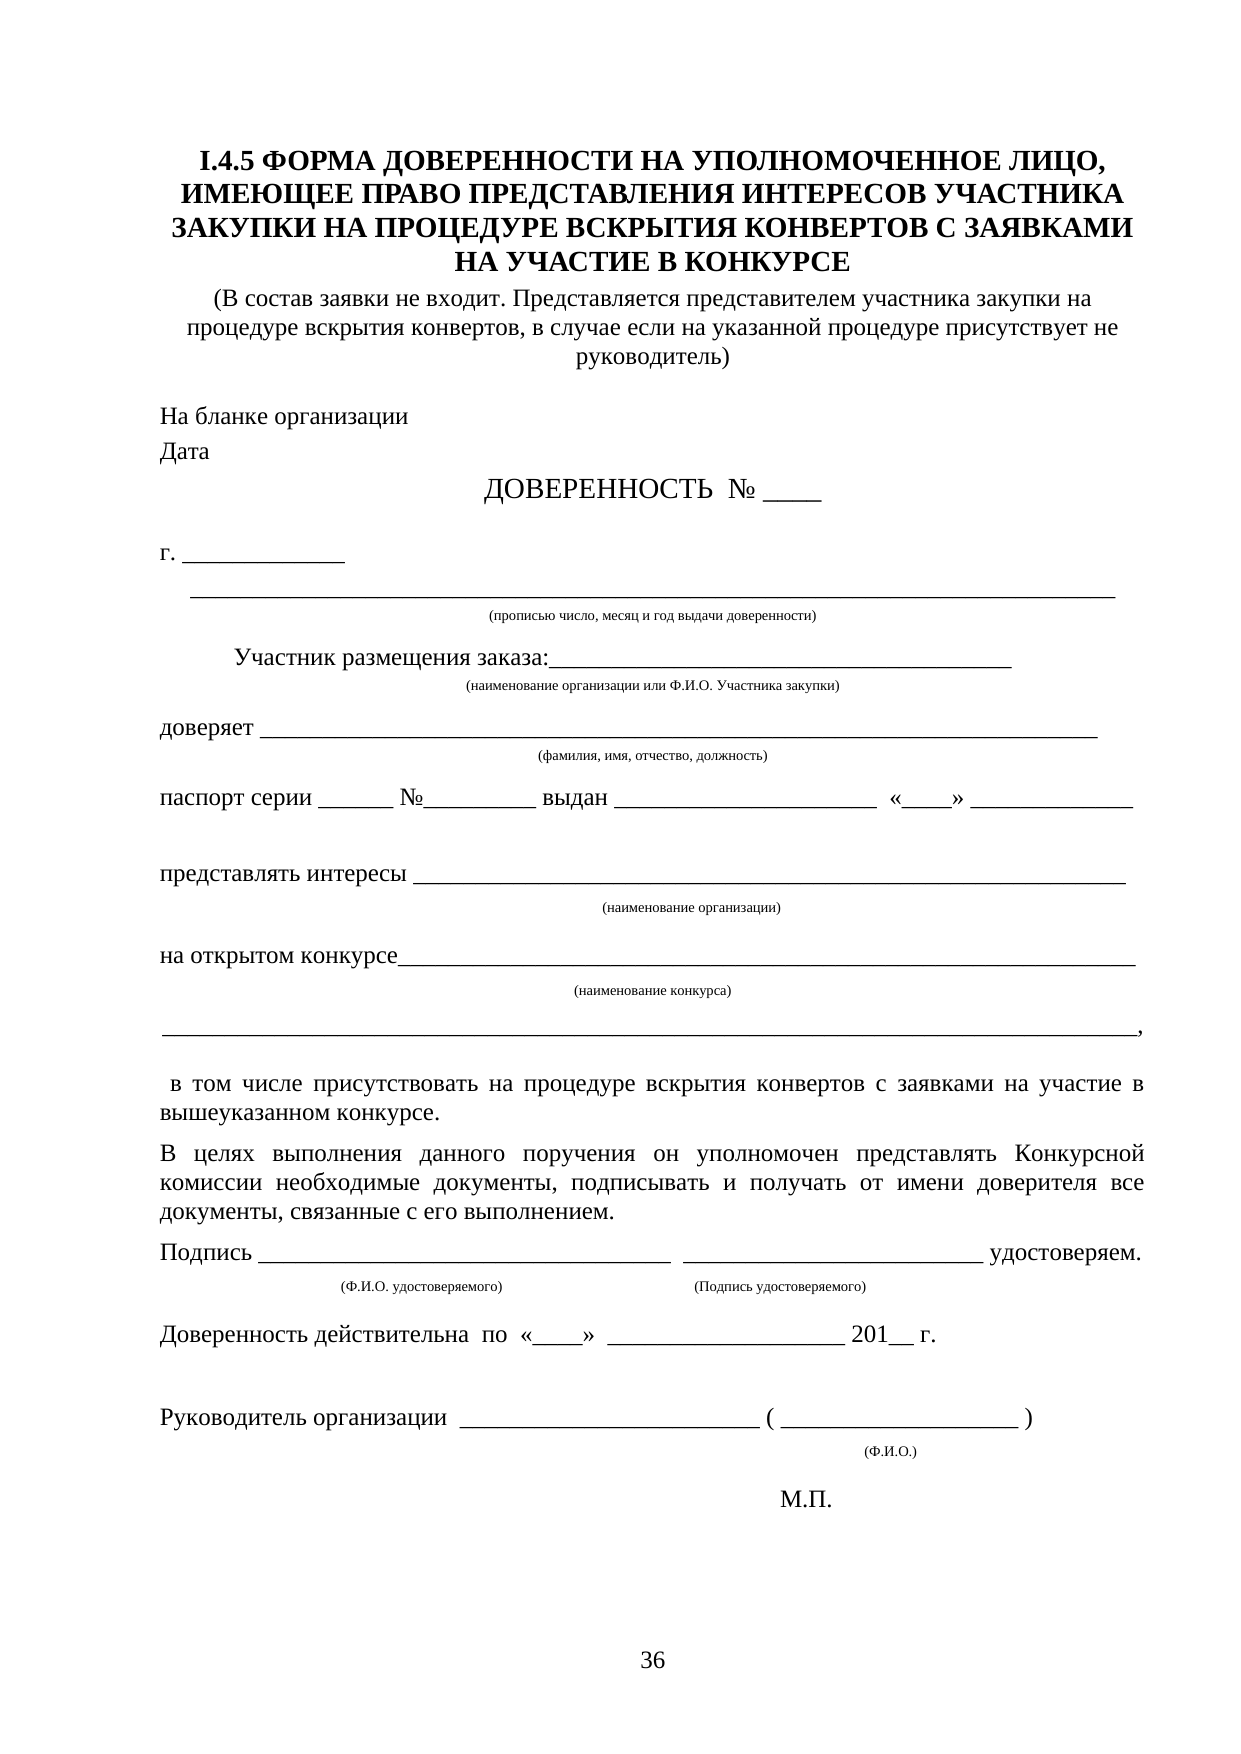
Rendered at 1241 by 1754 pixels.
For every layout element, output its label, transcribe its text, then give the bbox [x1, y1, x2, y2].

text __________________________________________________________________________ [159, 572, 1146, 600]
text в том числе присутствовать на процедуре вскрытия конвертов с заявками на участие в вышеуказанном конкурсе. [159, 1068, 1146, 1126]
text Дата [159, 436, 1146, 465]
text (наименование организации или Ф.И.О. Участника закупки) [159, 677, 1146, 705]
text ДОВЕРЕННОСТЬ № ____ [159, 471, 1146, 505]
text доверяет ___________________________________________________________________ [159, 712, 1146, 740]
text (наименование организации) [528, 899, 1146, 928]
text Подпись _________________________________ ________________________ удостоверяем. [159, 1237, 1146, 1266]
text Руководитель организации ________________________ ( ___________________ ) [159, 1402, 1146, 1431]
text (прописью число, месяц и год выдачи доверенности) [159, 607, 1146, 635]
text (Ф.И.О.) [159, 1443, 1146, 1472]
text г. _____________ [159, 537, 1146, 565]
text на открытом конкурсе___________________________________________________________ [159, 940, 1146, 969]
text (наименование конкурса) ______________________________________________________________________________, [159, 982, 1146, 1039]
text Участник размещения заказа:_____________________________________ [159, 642, 1146, 670]
text (Ф.И.О. удостоверяемого) (Подпись удостоверяемого) [159, 1278, 1146, 1307]
text паспорт серии ______ №_________ выдан _____________________ «____» _____________ [159, 782, 1146, 810]
text М.П. [159, 1484, 1146, 1513]
text На бланке организации [159, 401, 1146, 430]
subtitle I.4.5 ФОРМА ДОВЕРЕННОСТИ НА УПОЛНОМОЧЕННОЕ ЛИЦО, ИМЕЮЩЕЕ ПРАВО ПРЕДСТАВЛЕНИЯ ИНТЕРЕСОВ УЧАСТНИКА ЗАКУПКИ НА ПРОЦЕДУРЕ ВСКРЫТИЯ КОНВЕРТОВ С ЗАЯВКАМИ НА УЧАСТИЕ В КОНКУРСЕ [159, 143, 1146, 277]
text (В состав заявки не входит. Представляется представителем участника закупки на процедуре вскрытия конвертов, в случае если на указанной процедуре присутствует не руководитель) [159, 283, 1146, 370]
text В целях выполнения данного поручения он уполномочен представлять Конкурсной комиссии необходимые документы, подписывать и получать от имени доверителя все документы, связанные с его выполнением. [159, 1138, 1146, 1224]
text (фамилия, имя, отчество, должность) [159, 747, 1146, 775]
text Доверенность действительна по «____» ___________________ 201__ г. [159, 1319, 1146, 1348]
text представлять интересы _________________________________________________________ [159, 858, 1146, 887]
